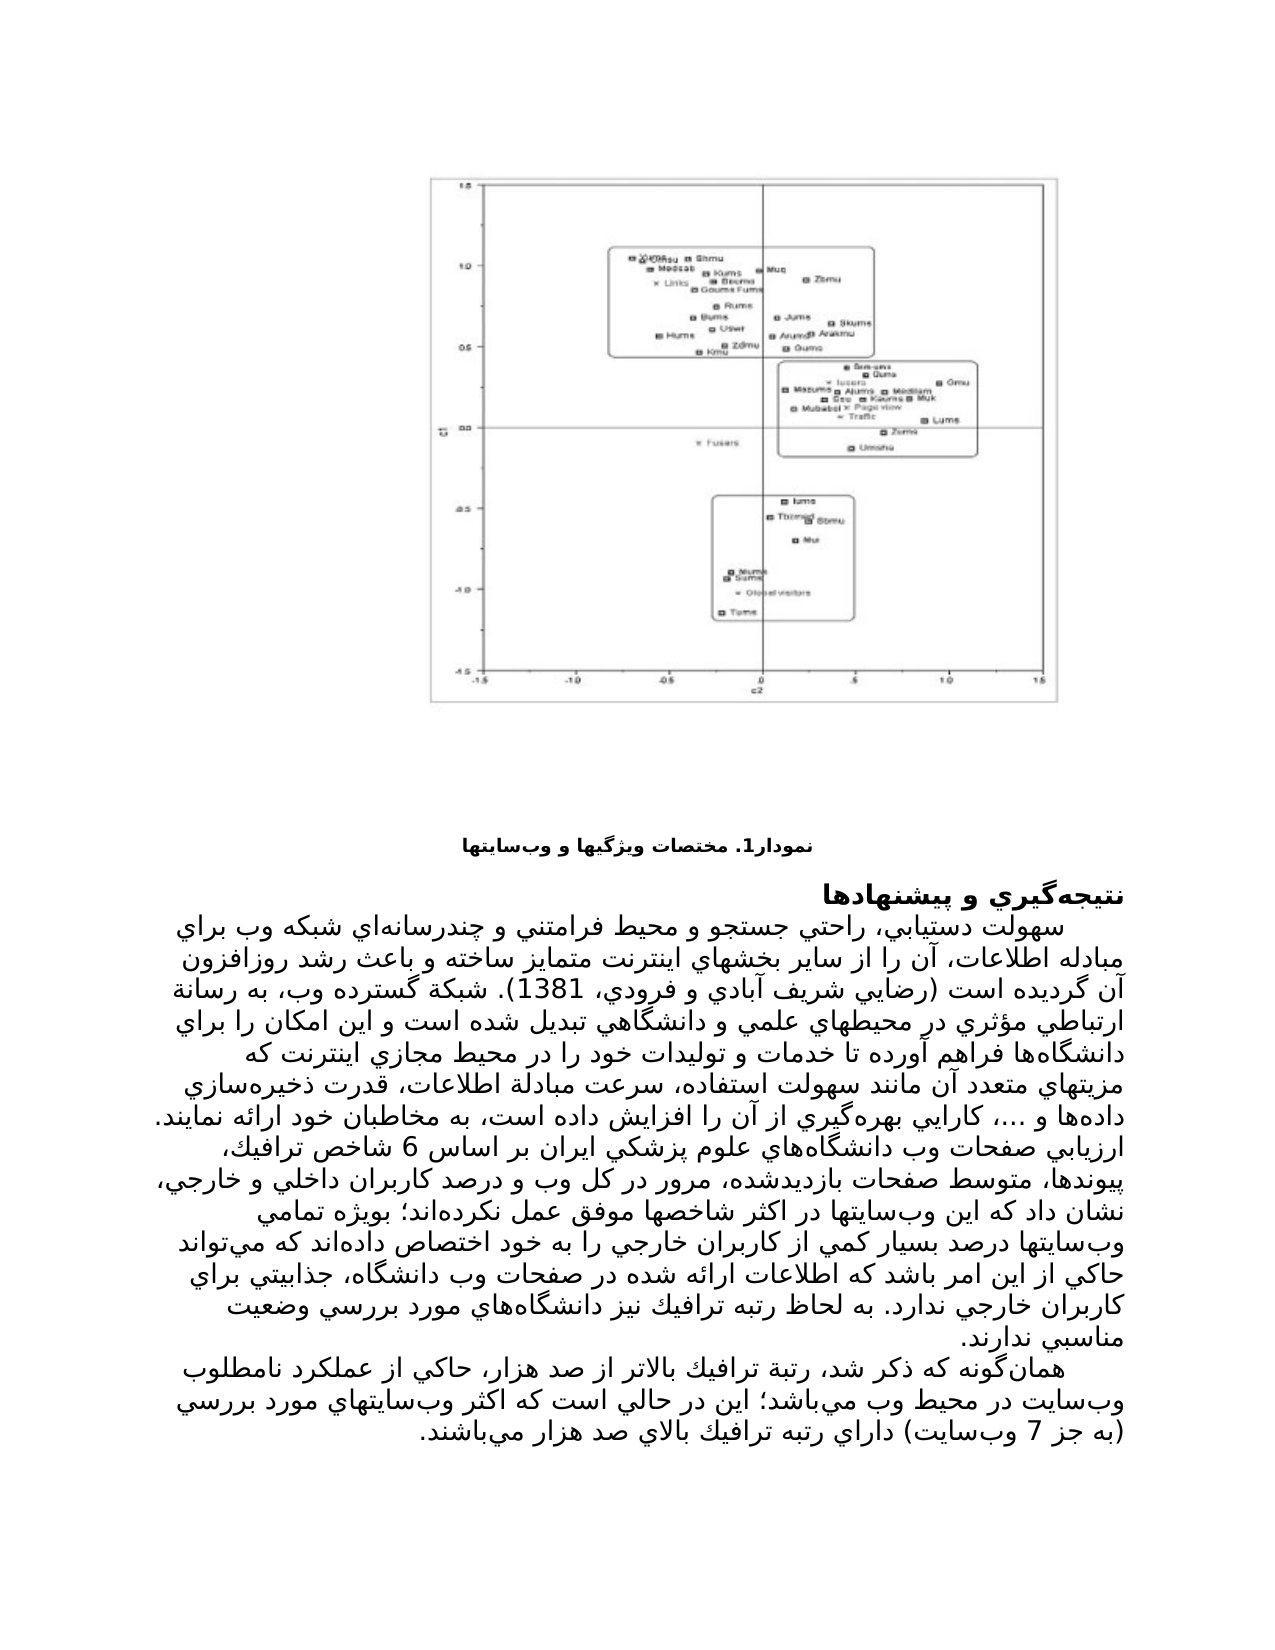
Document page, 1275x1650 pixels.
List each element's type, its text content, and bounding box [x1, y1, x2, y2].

text همان‌گونه كه ذكر شد، رتبة ترافيك بالاتر از صد هزار، حاكي از عملكرد نامطلوب وب‌سايت در محيط وب مي‌باشد؛ اين در حالي است كه اكثر وب‌سايتهاي مورد بررسي (به جز 7 وب‌سايت) داراي رتبه ترافيك بالاي صد هزار مي‌باشند. [150, 1353, 1125, 1447]
picture [429, 150, 1060, 761]
text نمودار1. مختصات ويژگيها و وب‌سايتها [150, 835, 1125, 857]
text سهولت دستيابي، راحتي جستجو و محيط فرامتني و چندرسانه‌اي شبكه وب براي مبادله اطلاعات، آن را از ساير بخشهاي اينترنت متمايز ساخته و باعث رشد روزافزون آن گرديده است (رضايي شريف آبادي و فرودي، 1381). شبكة گسترده وب، به رسانة‌ ارتباطي مؤثري در محيطهاي علمي و دانشگاهي تبديل شده‌ است و اين امكان را براي دانشگاه‌ها فراهم آورده تا خدمات و توليدات خود را در محيط مجازي اينترنت كه مزيتهاي متعدد آن مانند سهولت استفاده، سرعت مبادلة اطلاعات، قدرت ذخيره‌سازي داده‌ها و ...، كارايي بهره‌گيري از آن را افزايش داده است، به مخاطبان خود ارائه نمايند. ارزيابي صفحات وب دانشگاه‌هاي علوم پزشكي ايران بر اساس 6 شاخص ترافيك، پيوندها، متوسط صفحات بازديدشده، مرور در كل وب و درصد كاربران داخلي و خارجي، نشان داد كه اين وب‌سايتها در اكثر شاخصها موفق عمل نكرده‌اند؛ بويژه تمامي وب‌سايتها درصد بسيار كمي از كاربران خارجي را به خود اختصاص داده‌اند كه مي‌تواند حاكي از اين امر باشد كه اطلاعات ارائه شده در صفحات وب‌ دانشگاه، جذابيتي براي كاربران خارجي ندارد. به لحاظ رتبه ترافيك نيز دانشگاه‌هاي مورد بررسي وضعيت مناسبي ندارند. [150, 911, 1125, 1353]
text نتيجه‌گيري و پيشنهادها [150, 879, 1125, 911]
